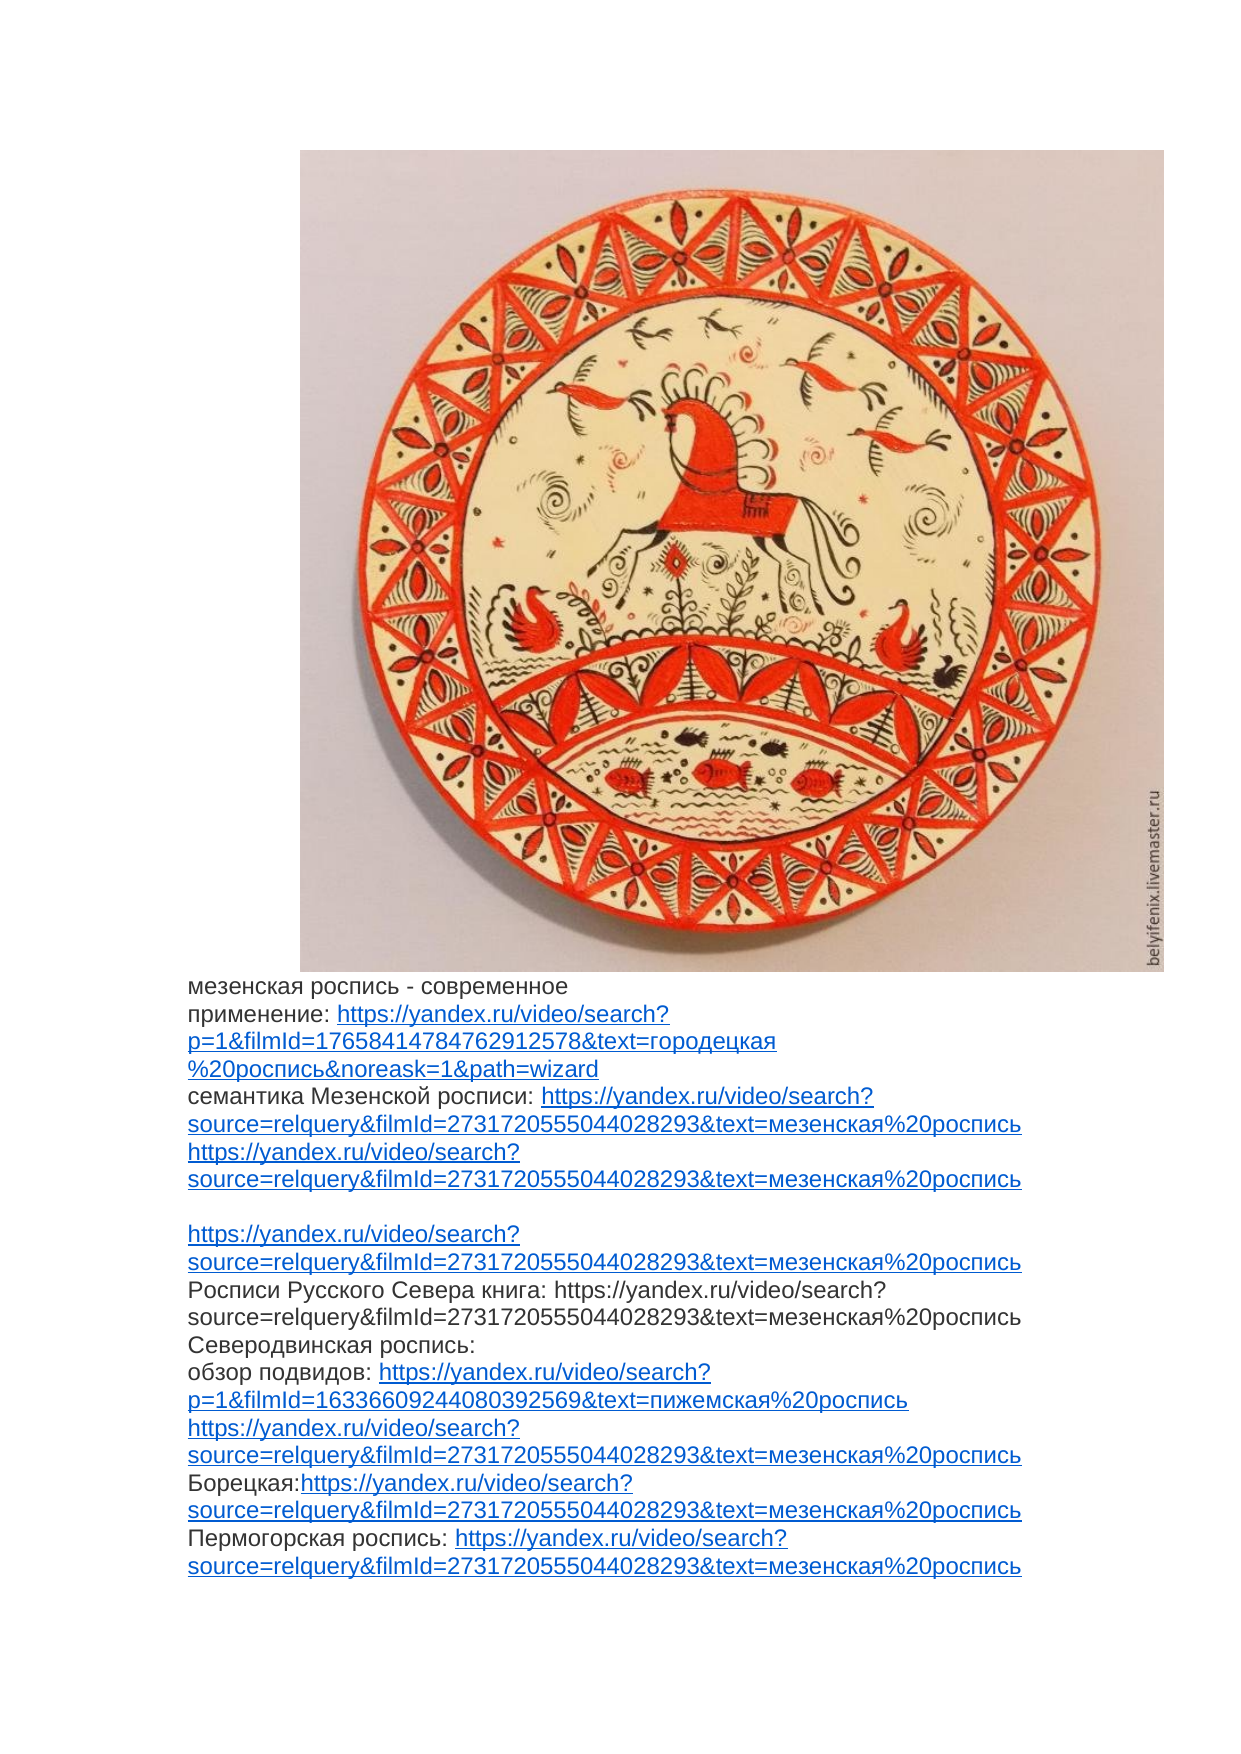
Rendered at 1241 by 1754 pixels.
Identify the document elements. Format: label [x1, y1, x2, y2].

picture [300, 150, 1164, 972]
text [187, 972, 1053, 1579]
